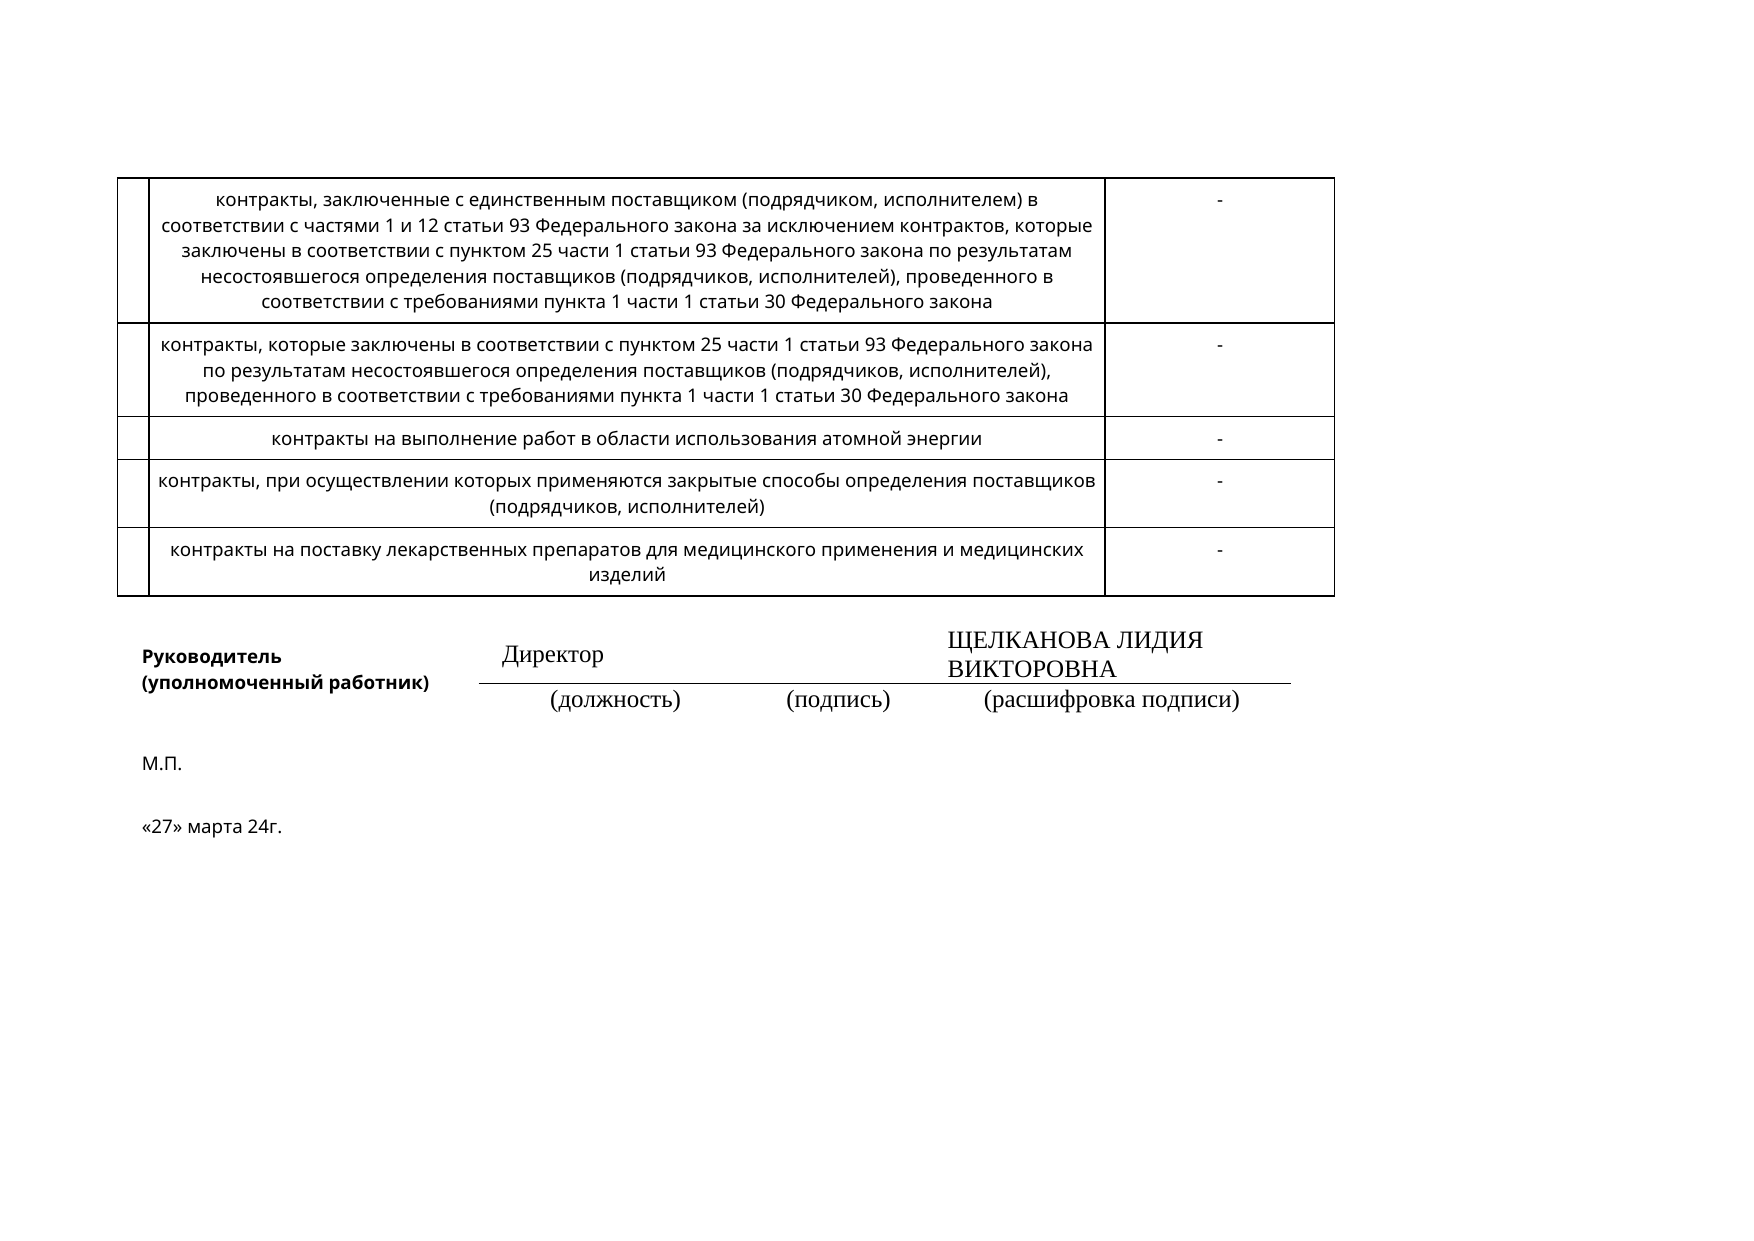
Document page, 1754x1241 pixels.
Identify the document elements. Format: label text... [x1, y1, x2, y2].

table_header М.П. [118, 713, 618, 813]
table_cell - [1106, 460, 1334, 527]
table_cell [118, 528, 148, 595]
table_cell - [1106, 528, 1334, 595]
table_cell [118, 417, 148, 458]
table_cell [118, 460, 148, 527]
table_cell контракты, которые заключены в соответствии с пунктом 25 части 1 статьи 93 Федерального закона по результатам несостоявшегося определения поставщиков (подрядчиков, исполнителей), проведенного в соответствии с требованиями пункта 1 части 1 статьи 30 Федерального закона [150, 324, 1104, 416]
table_cell - [1106, 179, 1334, 322]
table_cell контракты, при осуществлении которых применяются закрытые способы определения поставщиков (подрядчиков, исполнителей) [150, 460, 1104, 527]
table_header Руководитель (уполномоченный работник) [118, 625, 455, 713]
table_cell контракты, заключенные с единственным поставщиком (подрядчиком, исполнителем) в соответствии с частями 1 и 12 статьи 93 Федерального закона за исключением контрактов, которые заключены в соответствии с пунктом 25 части 1 статьи 93 Федерального закона по результатам несостоявшегося определения поставщиков (подрядчиков, исполнителей), проведенного в соответствии с требованиями пункта 1 части 1 статьи 30 Федерального закона [150, 179, 1104, 322]
table_header [455, 625, 1335, 713]
table_cell контракты на выполнение работ в области использования атомной энергии [150, 417, 1104, 458]
table_cell - [1106, 417, 1334, 458]
table_cell [118, 324, 148, 416]
table_cell «27» марта 24г. [118, 813, 618, 839]
table_cell контракты на поставку лекарственных препаратов для медицинского применения и медицинских изделий [150, 528, 1104, 595]
table_cell - [1106, 324, 1334, 416]
table_cell [118, 179, 148, 322]
